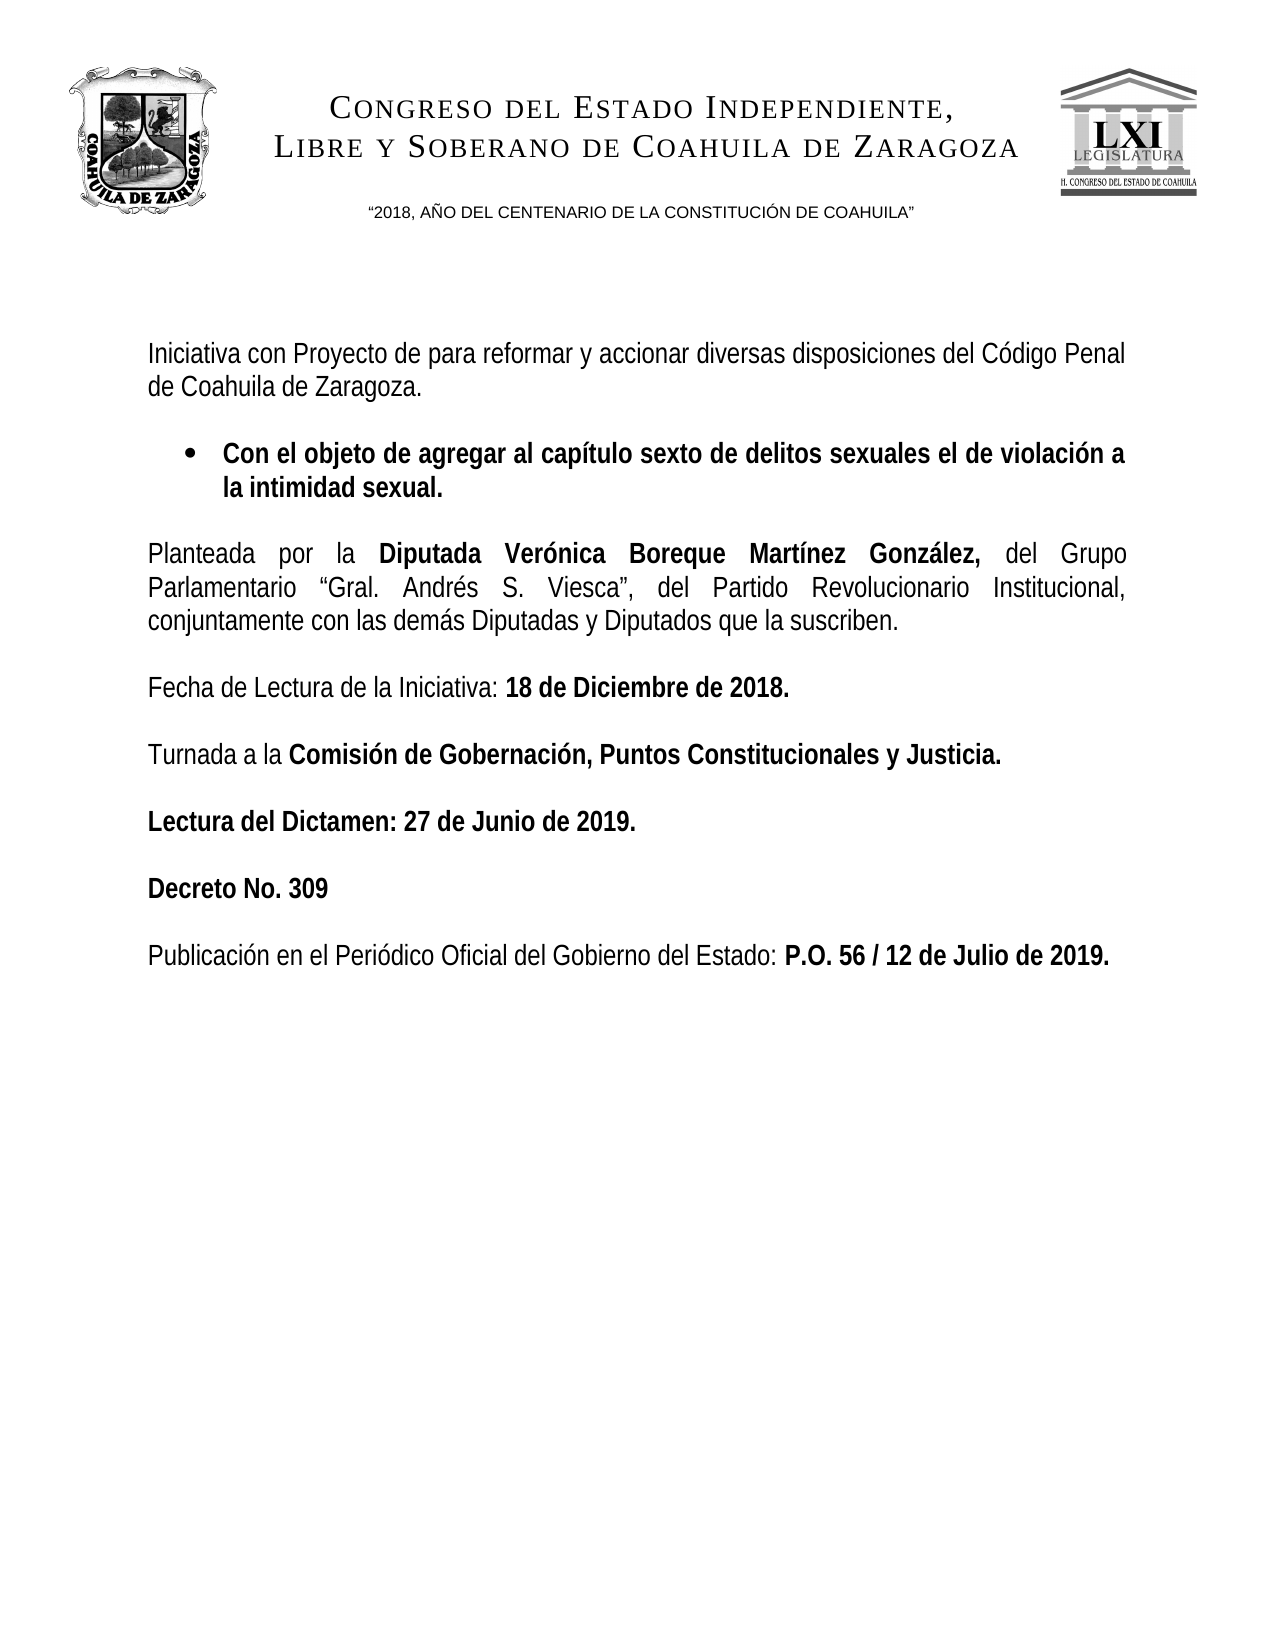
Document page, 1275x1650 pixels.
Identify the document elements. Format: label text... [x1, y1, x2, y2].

text Decreto No. 309 [148, 871, 1127, 904]
text Fecha de Lectura de la Iniciativa: 18 de Diciembre de 2018. [148, 670, 1127, 704]
text Publicación en el Periódico Oficial del Gobierno del Estado: P.O. 56 / 12 de Julio de 2019. [148, 938, 1127, 971]
picture [68, 67, 217, 214]
picture [1059, 65, 1198, 199]
text Turnada a la Comisión de Gobernación, Puntos Constitucionales y Justicia. [148, 737, 1127, 771]
text Planteada por la Diputada Verónica Boreque Martínez González, del Grupo Parlamentario “Gral. Andrés S. Viesca”, del Partido Revolucionario Institucional, conjuntamente con las demás Diputadas y Diputados que la suscriben. [148, 537, 1127, 637]
list Con el objeto de agregar al capítulo sexto de delitos sexuales el de violación a la intimidad sexual. [185, 436, 1127, 503]
text Lectura del Dictamen: 27 de Junio de 2019. [148, 804, 1127, 838]
text Iniciativa con Proyecto de para reformar y accionar diversas disposiciones del Código Penal de Coahuila de Zaragoza. [148, 336, 1127, 403]
